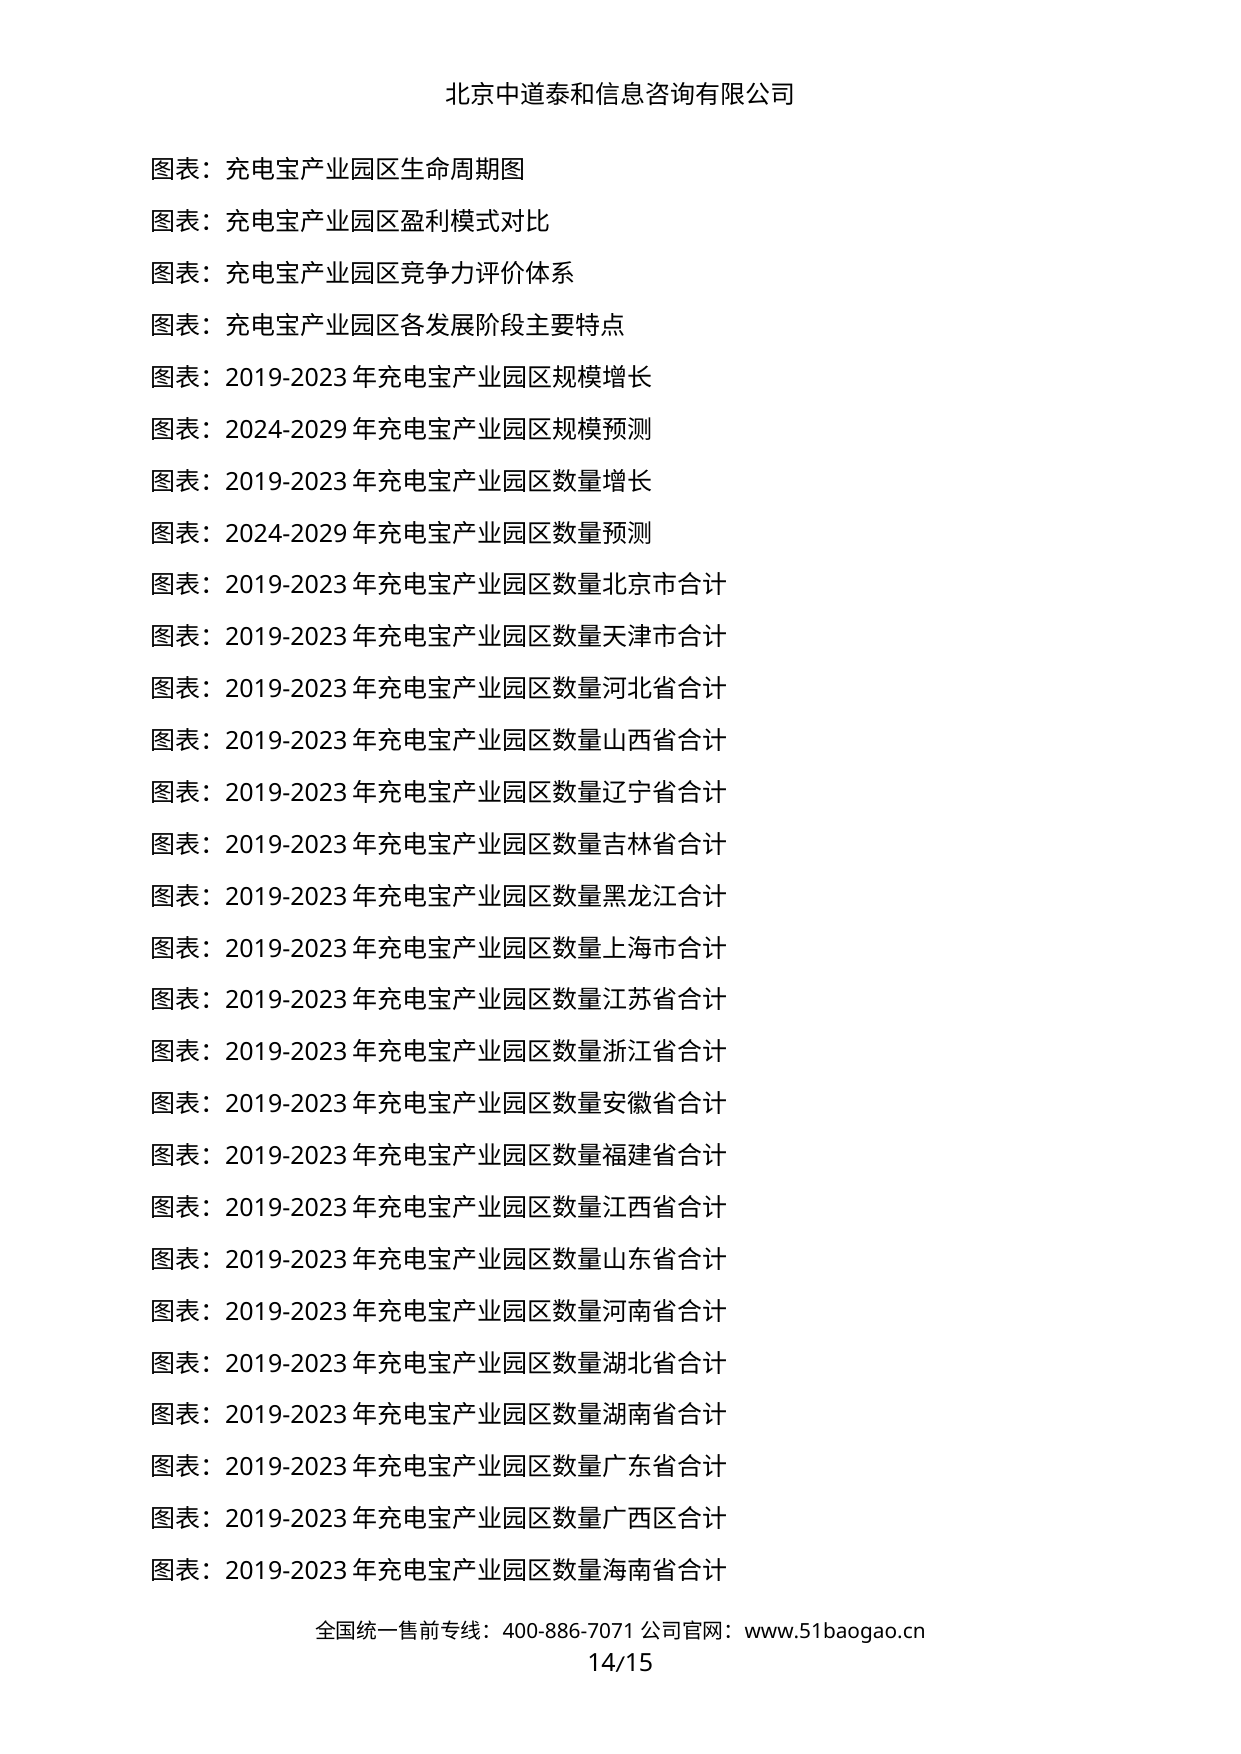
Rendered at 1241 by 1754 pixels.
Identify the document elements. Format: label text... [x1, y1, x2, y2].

text 图表：2024-2029年充电宝产业园区规模预测 [150, 409, 1090, 446]
text 图表：2019-2023年充电宝产业园区数量北京市合计 [150, 565, 1090, 601]
text 图表：充电宝产业园区盈利模式对比 [150, 202, 1090, 238]
text 图表：充电宝产业园区生命周期图 [150, 150, 1090, 186]
text 图表：2019-2023年充电宝产业园区数量湖北省合计 [150, 1343, 1090, 1379]
text 图表：2019-2023年充电宝产业园区数量海南省合计 [150, 1551, 1090, 1587]
text 图表：2019-2023年充电宝产业园区数量安徽省合计 [150, 1084, 1090, 1120]
text 图表：2019-2023年充电宝产业园区数量天津市合计 [150, 617, 1090, 653]
text 图表：2019-2023年充电宝产业园区数量湖南省合计 [150, 1395, 1090, 1431]
text 图表：2019-2023年充电宝产业园区数量辽宁省合计 [150, 772, 1090, 809]
text 图表：2019-2023年充电宝产业园区数量增长 [150, 461, 1090, 497]
text 图表：2019-2023年充电宝产业园区数量山西省合计 [150, 721, 1090, 757]
text 图表：2019-2023年充电宝产业园区数量江苏省合计 [150, 980, 1090, 1016]
text 图表：充电宝产业园区各发展阶段主要特点 [150, 306, 1090, 342]
text 图表：2019-2023年充电宝产业园区数量浙江省合计 [150, 1032, 1090, 1068]
text 图表：2019-2023年充电宝产业园区数量吉林省合计 [150, 824, 1090, 861]
text 图表：2019-2023年充电宝产业园区数量上海市合计 [150, 928, 1090, 964]
text 图表：2019-2023年充电宝产业园区数量江西省合计 [150, 1187, 1090, 1224]
text 图表：2019-2023年充电宝产业园区数量广西区合计 [150, 1499, 1090, 1535]
text 图表：2019-2023年充电宝产业园区数量山东省合计 [150, 1239, 1090, 1276]
text 图表：2019-2023年充电宝产业园区数量福建省合计 [150, 1136, 1090, 1172]
text 图表：2019-2023年充电宝产业园区数量广东省合计 [150, 1447, 1090, 1483]
text 图表：2019-2023年充电宝产业园区规模增长 [150, 357, 1090, 394]
text 图表：2019-2023年充电宝产业园区数量河南省合计 [150, 1291, 1090, 1327]
text 图表：2019-2023年充电宝产业园区数量黑龙江合计 [150, 876, 1090, 912]
text 图表：2024-2029年充电宝产业园区数量预测 [150, 513, 1090, 549]
text 图表：充电宝产业园区竞争力评价体系 [150, 254, 1090, 290]
text 图表：2019-2023年充电宝产业园区数量河北省合计 [150, 669, 1090, 705]
